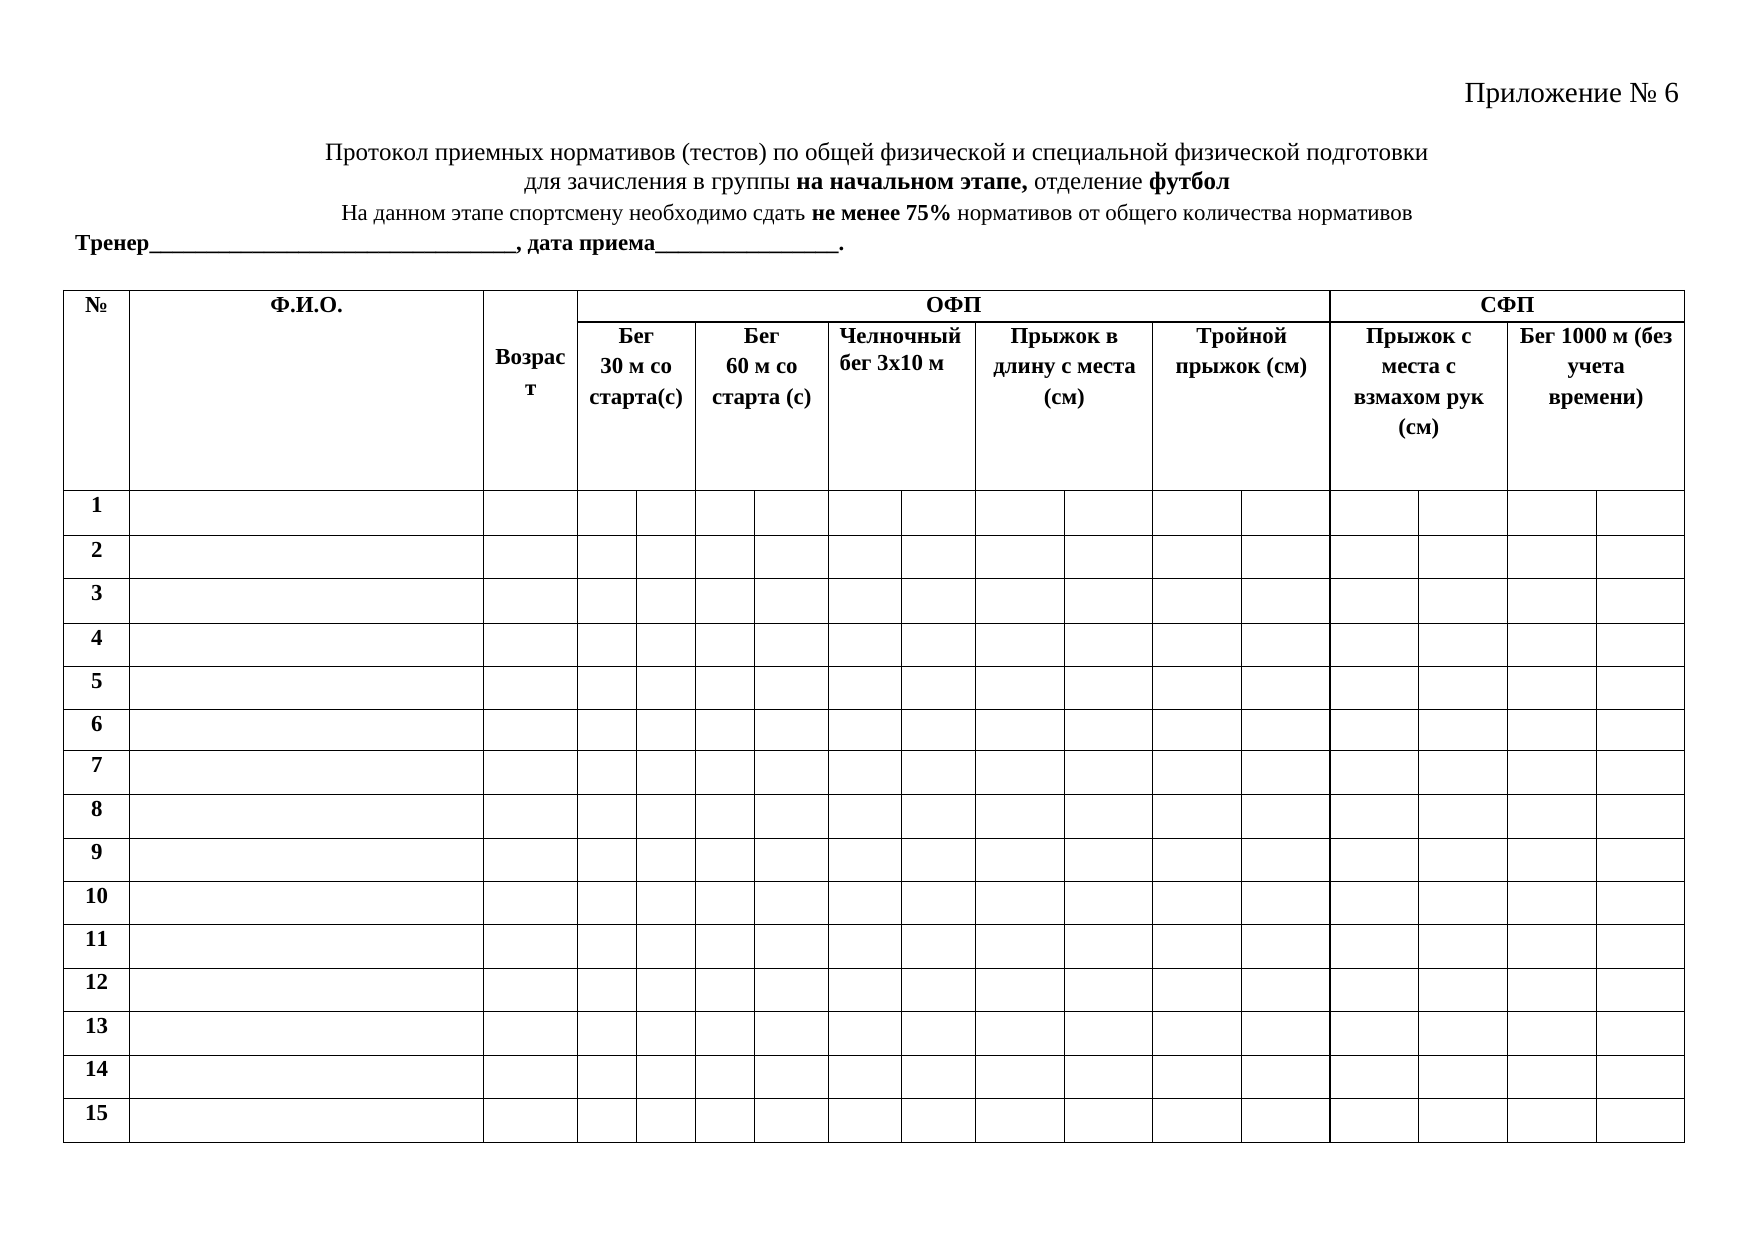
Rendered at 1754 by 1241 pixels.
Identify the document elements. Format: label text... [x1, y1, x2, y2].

table_cell [1597, 491, 1684, 534]
table_cell [130, 667, 483, 709]
table_cell [578, 1056, 636, 1098]
table_cell [1065, 1099, 1152, 1142]
table_cell [1508, 1099, 1596, 1142]
table_cell [976, 710, 1064, 750]
table_cell [829, 882, 901, 924]
table_cell [829, 579, 901, 622]
table_cell [1242, 969, 1329, 1011]
table_cell [484, 491, 577, 534]
table_cell [637, 839, 695, 881]
table_cell [1597, 1012, 1684, 1054]
table_cell [755, 882, 828, 924]
table_cell [1597, 925, 1684, 967]
table_cell [1242, 795, 1329, 837]
table_cell [902, 579, 975, 622]
table_cell [484, 624, 577, 666]
table_cell [902, 624, 975, 666]
table_cell Бег 30 м со старта(с) [578, 323, 695, 490]
table_cell [1331, 839, 1418, 881]
table_cell 13 [64, 1012, 129, 1054]
table_cell [696, 925, 754, 967]
table_cell [755, 491, 828, 534]
table_cell [1508, 882, 1596, 924]
list для зачисления в группы на начальном этапе, отделение футбол [75, 166, 1679, 195]
table_cell [829, 751, 901, 794]
table_cell [578, 925, 636, 967]
table_cell [1419, 710, 1507, 750]
table_header № [64, 291, 129, 490]
table_cell [578, 882, 636, 924]
table_cell [1065, 839, 1152, 881]
table_cell [829, 969, 901, 1011]
table_cell [1065, 536, 1152, 578]
table_cell [637, 491, 695, 534]
table_cell [130, 579, 483, 622]
table_cell Прыжок в длину с места (см) [976, 323, 1152, 490]
table_cell [1331, 536, 1418, 578]
table_cell [755, 1056, 828, 1098]
table_cell [1153, 1012, 1241, 1054]
table_cell [829, 624, 901, 666]
table_header ОФП [578, 291, 1329, 321]
table_cell [1331, 925, 1418, 967]
table_cell [1153, 751, 1241, 794]
table_cell [1242, 925, 1329, 967]
text Тренер________________________________, дата приема________________. [75, 229, 1679, 256]
table_cell 1 [64, 491, 129, 534]
table_header СФП [1331, 291, 1684, 321]
table_cell 10 [64, 882, 129, 924]
table_cell [1242, 751, 1329, 794]
table_cell [1153, 624, 1241, 666]
table_cell [976, 667, 1064, 709]
table_cell [1419, 1012, 1507, 1054]
table_cell [1597, 667, 1684, 709]
table_cell [1065, 882, 1152, 924]
table_cell [1065, 667, 1152, 709]
text Приложение № 6 [75, 75, 1679, 108]
table_cell [755, 536, 828, 578]
table_cell [829, 1099, 901, 1142]
table_cell [1242, 1012, 1329, 1054]
table_cell [484, 795, 577, 837]
table_cell [902, 925, 975, 967]
table_cell [696, 491, 754, 534]
table_cell [902, 491, 975, 534]
table_cell [578, 839, 636, 881]
table_cell [902, 667, 975, 709]
table_cell [1597, 882, 1684, 924]
table_cell [1419, 579, 1507, 622]
table_cell [696, 667, 754, 709]
table_cell [976, 624, 1064, 666]
table_cell [1597, 751, 1684, 794]
table_cell [578, 624, 636, 666]
table_cell [130, 925, 483, 967]
table_cell [1065, 925, 1152, 967]
table_cell [1597, 624, 1684, 666]
table_cell [755, 925, 828, 967]
table_cell [637, 882, 695, 924]
table_cell [1242, 667, 1329, 709]
table_cell [130, 710, 483, 750]
table_cell [829, 925, 901, 967]
table_cell [829, 536, 901, 578]
table_cell 7 [64, 751, 129, 794]
table_cell [484, 1099, 577, 1142]
table_cell [1331, 1056, 1418, 1098]
table_cell [578, 667, 636, 709]
table_cell [484, 536, 577, 578]
table_cell [1153, 710, 1241, 750]
table_cell [976, 925, 1064, 967]
table_cell [1153, 1056, 1241, 1098]
text На данном этапе спортсмену необходимо сдать не менее 75% нормативов от общего количества нормативов [75, 199, 1679, 225]
table_cell [976, 969, 1064, 1011]
table_cell [902, 1056, 975, 1098]
table_cell [1508, 969, 1596, 1011]
table_cell [1065, 491, 1152, 534]
table_cell [578, 1099, 636, 1142]
table_cell Бег 60 м со старта (с) [696, 323, 828, 490]
table_cell [1419, 925, 1507, 967]
table_cell [130, 882, 483, 924]
table_cell [976, 1056, 1064, 1098]
table_cell [1065, 1056, 1152, 1098]
table_cell [902, 795, 975, 837]
table_cell [1331, 1012, 1418, 1054]
table_cell [1419, 882, 1507, 924]
table_cell [755, 624, 828, 666]
table_cell [755, 667, 828, 709]
table_cell [755, 579, 828, 622]
table_cell [484, 925, 577, 967]
table_cell [1065, 579, 1152, 622]
table_cell [637, 925, 695, 967]
table_cell [578, 795, 636, 837]
table_cell Тройной прыжок (см) [1153, 323, 1329, 490]
table_cell [1597, 710, 1684, 750]
table_cell [1331, 624, 1418, 666]
table_cell [696, 1099, 754, 1142]
table_cell [1242, 624, 1329, 666]
table_cell [1242, 839, 1329, 881]
table_cell [1508, 1056, 1596, 1098]
table_cell [484, 969, 577, 1011]
table_cell [484, 579, 577, 622]
table_cell [637, 624, 695, 666]
table_cell [1508, 751, 1596, 794]
table_cell [1508, 667, 1596, 709]
table_cell [902, 1012, 975, 1054]
table_cell [696, 795, 754, 837]
table_cell [1419, 624, 1507, 666]
table_cell [1331, 751, 1418, 794]
table_cell Прыжок с места с взмахом рук (см) [1331, 323, 1507, 490]
table_cell [829, 667, 901, 709]
table_cell [1508, 624, 1596, 666]
table_cell 6 [64, 710, 129, 750]
table_cell [1508, 795, 1596, 837]
table_cell [130, 1012, 483, 1054]
table_cell [130, 624, 483, 666]
table_cell [1508, 579, 1596, 622]
table_cell [1508, 491, 1596, 534]
table_cell 4 [64, 624, 129, 666]
table_cell [1242, 882, 1329, 924]
table_cell [829, 1056, 901, 1098]
table_cell [1331, 491, 1418, 534]
table_cell [976, 1012, 1064, 1054]
table_cell [755, 1099, 828, 1142]
table_cell [696, 579, 754, 622]
table_cell [578, 710, 636, 750]
table_cell [829, 1012, 901, 1054]
table_cell [637, 667, 695, 709]
table_cell 9 [64, 839, 129, 881]
table_cell [1242, 710, 1329, 750]
table_cell [1153, 925, 1241, 967]
table_cell [1508, 839, 1596, 881]
table_cell [902, 751, 975, 794]
table_cell Бег 1000 м (без учета времени) [1508, 323, 1684, 490]
table_header Ф.И.О. [130, 291, 483, 490]
table_cell [755, 1012, 828, 1054]
table_cell [1508, 710, 1596, 750]
table_cell [1153, 969, 1241, 1011]
table_cell [130, 751, 483, 794]
table_cell [578, 536, 636, 578]
table_cell [696, 710, 754, 750]
table_cell [976, 795, 1064, 837]
table_cell [1419, 491, 1507, 534]
table_cell [976, 882, 1064, 924]
table_cell [902, 839, 975, 881]
table_cell [902, 882, 975, 924]
table_cell [130, 536, 483, 578]
table_cell [976, 536, 1064, 578]
table_cell [1597, 579, 1684, 622]
table_cell [1331, 969, 1418, 1011]
table_cell [1331, 882, 1418, 924]
table_cell [484, 1056, 577, 1098]
table_cell [1508, 536, 1596, 578]
table_cell [578, 579, 636, 622]
table_cell [637, 969, 695, 1011]
table_cell [1242, 579, 1329, 622]
table_cell [130, 795, 483, 837]
table_cell [829, 795, 901, 837]
table_cell [1242, 1099, 1329, 1142]
table_header Возраст [484, 291, 577, 490]
table_cell [976, 751, 1064, 794]
table_cell [130, 969, 483, 1011]
table_cell [696, 536, 754, 578]
table_cell [1331, 795, 1418, 837]
table_cell [1242, 1056, 1329, 1098]
table_cell [902, 969, 975, 1011]
table_cell 2 [64, 536, 129, 578]
table_cell [1065, 751, 1152, 794]
table_cell [637, 536, 695, 578]
table_cell 5 [64, 667, 129, 709]
table_cell [696, 882, 754, 924]
table_cell [130, 839, 483, 881]
table_cell [1597, 839, 1684, 881]
table_cell [696, 1056, 754, 1098]
table_cell [902, 536, 975, 578]
table_cell [1153, 1099, 1241, 1142]
table_cell [637, 751, 695, 794]
table_cell [130, 491, 483, 534]
table_cell [1597, 969, 1684, 1011]
table_cell [637, 710, 695, 750]
table_cell [829, 839, 901, 881]
table_cell [1153, 795, 1241, 837]
table_cell [578, 491, 636, 534]
table_cell [484, 882, 577, 924]
table_cell [1597, 1056, 1684, 1098]
table_cell [1419, 839, 1507, 881]
table_cell [1331, 710, 1418, 750]
table_cell [755, 751, 828, 794]
table_cell [696, 1012, 754, 1054]
table_cell [696, 969, 754, 1011]
table_cell [484, 839, 577, 881]
table_cell [1419, 1056, 1507, 1098]
table_cell 12 [64, 969, 129, 1011]
table_cell [1065, 1012, 1152, 1054]
table_cell [755, 710, 828, 750]
table_cell [637, 1056, 695, 1098]
table_cell 3 [64, 579, 129, 622]
table_cell [578, 751, 636, 794]
table_cell [1065, 795, 1152, 837]
table_cell [1597, 536, 1684, 578]
table_cell [1419, 1099, 1507, 1142]
table_cell [1153, 882, 1241, 924]
table_cell [1065, 969, 1152, 1011]
table_cell [976, 491, 1064, 534]
table_cell [637, 1099, 695, 1142]
table_cell [1331, 1099, 1418, 1142]
table_cell [1242, 536, 1329, 578]
table_cell [1153, 579, 1241, 622]
table_cell [755, 969, 828, 1011]
table_cell [829, 710, 901, 750]
table_cell [1597, 1099, 1684, 1142]
table_cell 15 [64, 1099, 129, 1142]
table_cell [484, 667, 577, 709]
table_cell [484, 751, 577, 794]
table_cell Челночный бег 3x10 м [829, 323, 975, 490]
table_cell [1153, 839, 1241, 881]
table_cell 11 [64, 925, 129, 967]
table_cell [1508, 925, 1596, 967]
table_cell [696, 839, 754, 881]
table_cell [637, 795, 695, 837]
table_cell [1419, 536, 1507, 578]
table_cell [637, 1012, 695, 1054]
table_cell [484, 710, 577, 750]
table_cell [696, 751, 754, 794]
table_cell [130, 1099, 483, 1142]
table_cell [755, 795, 828, 837]
table_cell [1153, 667, 1241, 709]
table_cell [130, 1056, 483, 1098]
table_cell [1153, 536, 1241, 578]
table_cell [902, 710, 975, 750]
table_cell [976, 579, 1064, 622]
table_cell [1419, 795, 1507, 837]
table_cell [578, 969, 636, 1011]
table_cell [1419, 969, 1507, 1011]
table_cell [484, 1012, 577, 1054]
table_cell [1331, 667, 1418, 709]
table_cell [1242, 491, 1329, 534]
table_cell [1065, 624, 1152, 666]
text Протокол приемных нормативов (тестов) по общей физической и специальной физической подготовки [75, 137, 1679, 166]
table_cell [1419, 751, 1507, 794]
table_cell [976, 1099, 1064, 1142]
table_cell [1153, 491, 1241, 534]
table_cell [1419, 667, 1507, 709]
table_cell 14 [64, 1056, 129, 1098]
table_cell [902, 1099, 975, 1142]
table_cell [696, 624, 754, 666]
table_cell [1331, 579, 1418, 622]
table_cell [829, 491, 901, 534]
table_cell [578, 1012, 636, 1054]
table_cell [637, 579, 695, 622]
table_cell [1508, 1012, 1596, 1054]
table_cell [1065, 710, 1152, 750]
table_cell 8 [64, 795, 129, 837]
table_cell [755, 839, 828, 881]
table_cell [976, 839, 1064, 881]
table_cell [1597, 795, 1684, 837]
